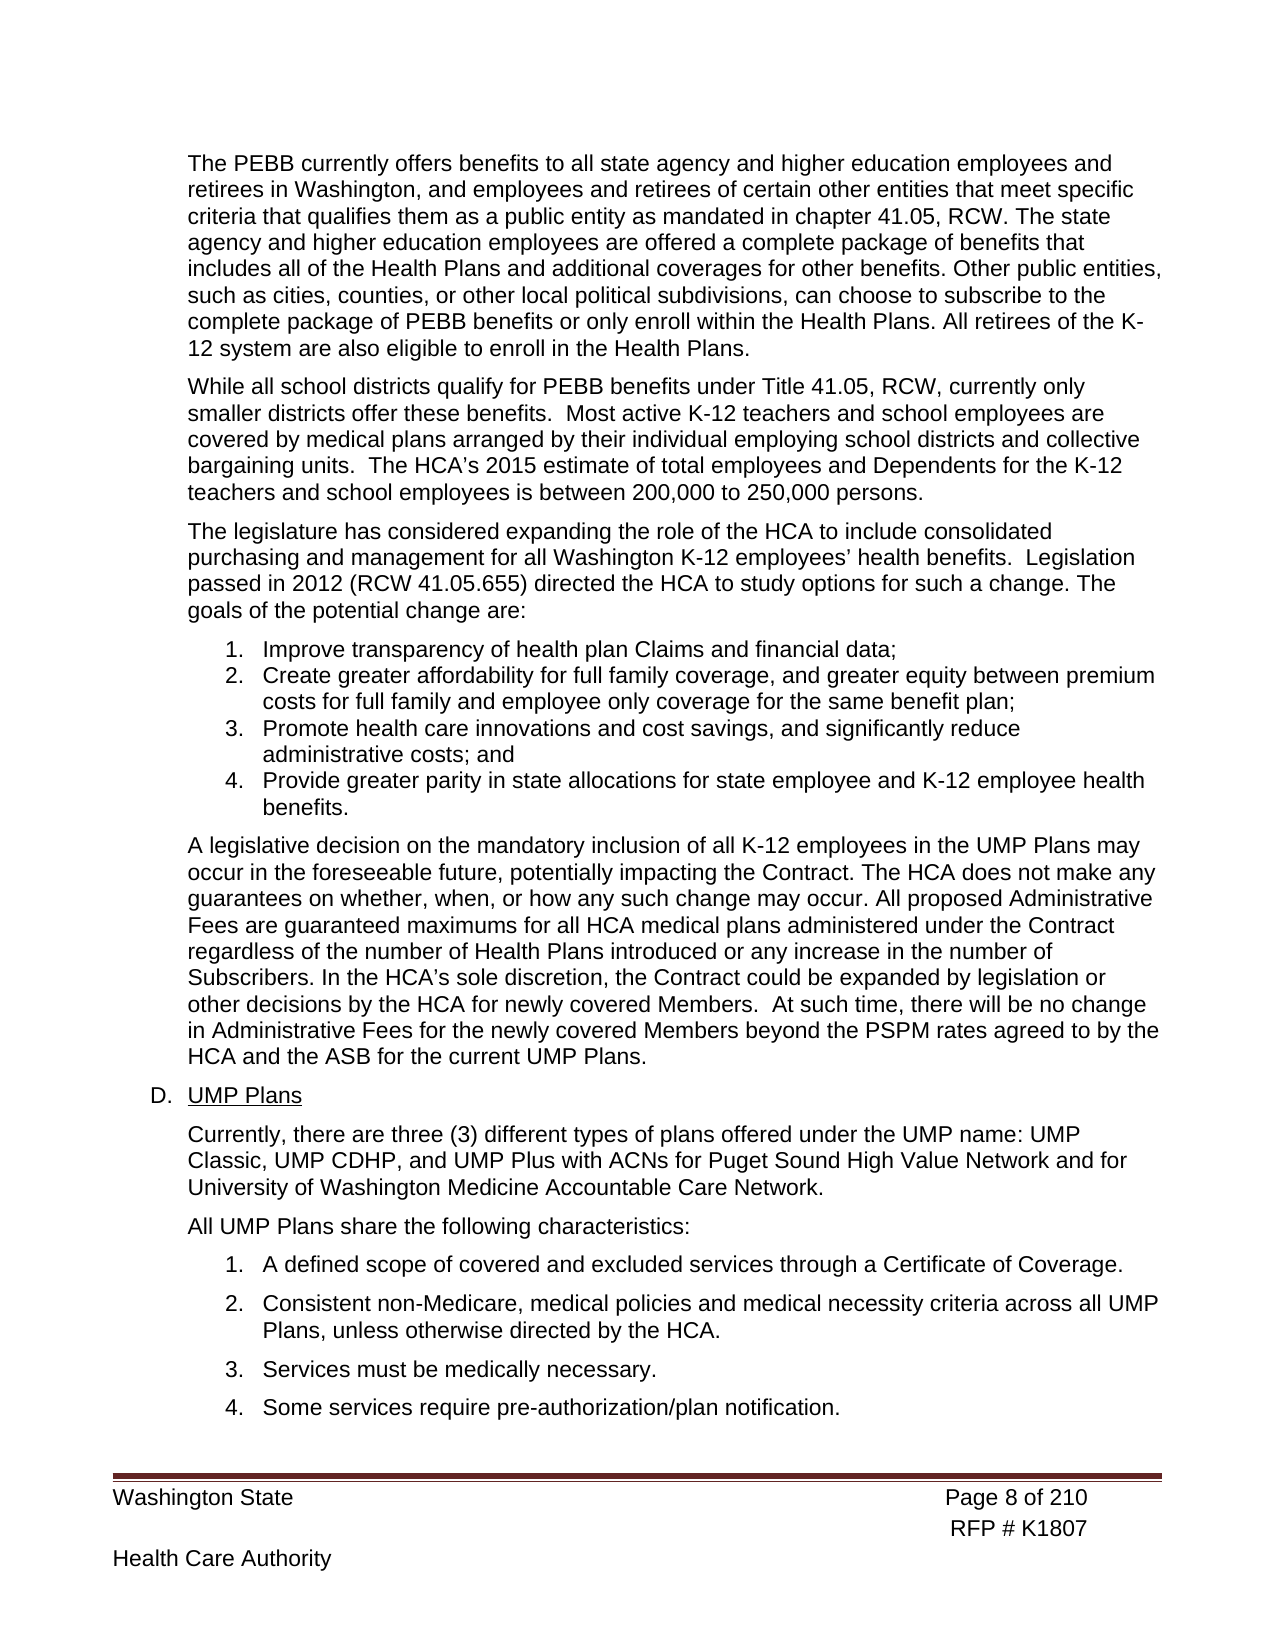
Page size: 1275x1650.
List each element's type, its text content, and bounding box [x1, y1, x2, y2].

text While all school districts qualify for PEBB benefits under Title 41.05, RCW, currently only smaller districts offer these benefits. Most active K-12 teachers and school employees are covered by medical plans arranged by their individual employing school districts and collective bargaining units. The HCA’s 2015 estimate of total employees and Dependents for the K-12 teachers and school employees is between 200,000 to 250,000 persons. [187, 373, 1162, 505]
text The legislature has considered expanding the role of the HCA to include consolidated purchasing and management for all Washington K-12 employees’ health benefits. Legislation passed in 2012 (RCW 41.05.655) directed the HCA to study options for such a change. The goals of the potential change are: [187, 518, 1162, 623]
list Some services require pre-authorization/plan notification. [225, 1394, 1162, 1421]
text Currently, there are three (3) different types of plans offered under the UMP name: UMP Classic, UMP CDHP, and UMP Plus with ACNs for Puget Sound High Value Network and for University of Washington Medicine Accountable Care Network. [187, 1121, 1162, 1200]
list Improve transparency of health plan Claims and financial data; [225, 636, 1162, 662]
list Promote health care innovations and cost savings, and significantly reduce administrative costs; and [225, 714, 1162, 767]
text All UMP Plans share the following characteristics: [187, 1213, 1162, 1239]
list Create greater affordability for full family coverage, and greater equity between premium costs for full family and employee only coverage for the same benefit plan; [225, 662, 1162, 714]
text A legislative decision on the mandatory inclusion of all K-12 employees in the UMP Plans may occur in the foreseeable future, potentially impacting the Contract. The HCA does not make any guarantees on whether, when, or how any such change may occur. All proposed Administrative Fees are guaranteed maximums for all HCA medical plans administered under the Contract regardless of the number of Health Plans introduced or any increase in the number of Subscribers. In the HCA’s sole discretion, the Contract could be expanded by legislation or other decisions by the HCA for newly covered Members. At such time, there will be no change in Administrative Fees for the newly covered Members beyond the PSPM rates agreed to by the HCA and the ASB for the current UMP Plans. [187, 832, 1162, 1070]
list Services must be medically necessary. [225, 1356, 1162, 1382]
list Consistent non-Medicare, medical policies and medical necessity criteria across all UMP Plans, unless otherwise directed by the HCA. [225, 1290, 1162, 1343]
list Provide greater parity in state allocations for state employee and K-12 employee health benefits. [225, 767, 1162, 820]
list UMP Plans [150, 1082, 1162, 1108]
list A defined scope of covered and excluded services through a Certificate of Coverage. [225, 1251, 1162, 1278]
text The PEBB currently offers benefits to all state agency and higher education employees and retirees in Washington, and employees and retirees of certain other entities that meet specific criteria that qualifies them as a public entity as mandated in chapter 41.05, RCW. The state agency and higher education employees are offered a complete package of benefits that includes all of the Health Plans and additional coverages for other benefits. Other public entities, such as cities, counties, or other local political subdivisions, can choose to subscribe to the complete package of PEBB benefits or only enroll within the Health Plans. All retirees of the K-12 system are also eligible to enroll in the Health Plans. [187, 150, 1162, 361]
